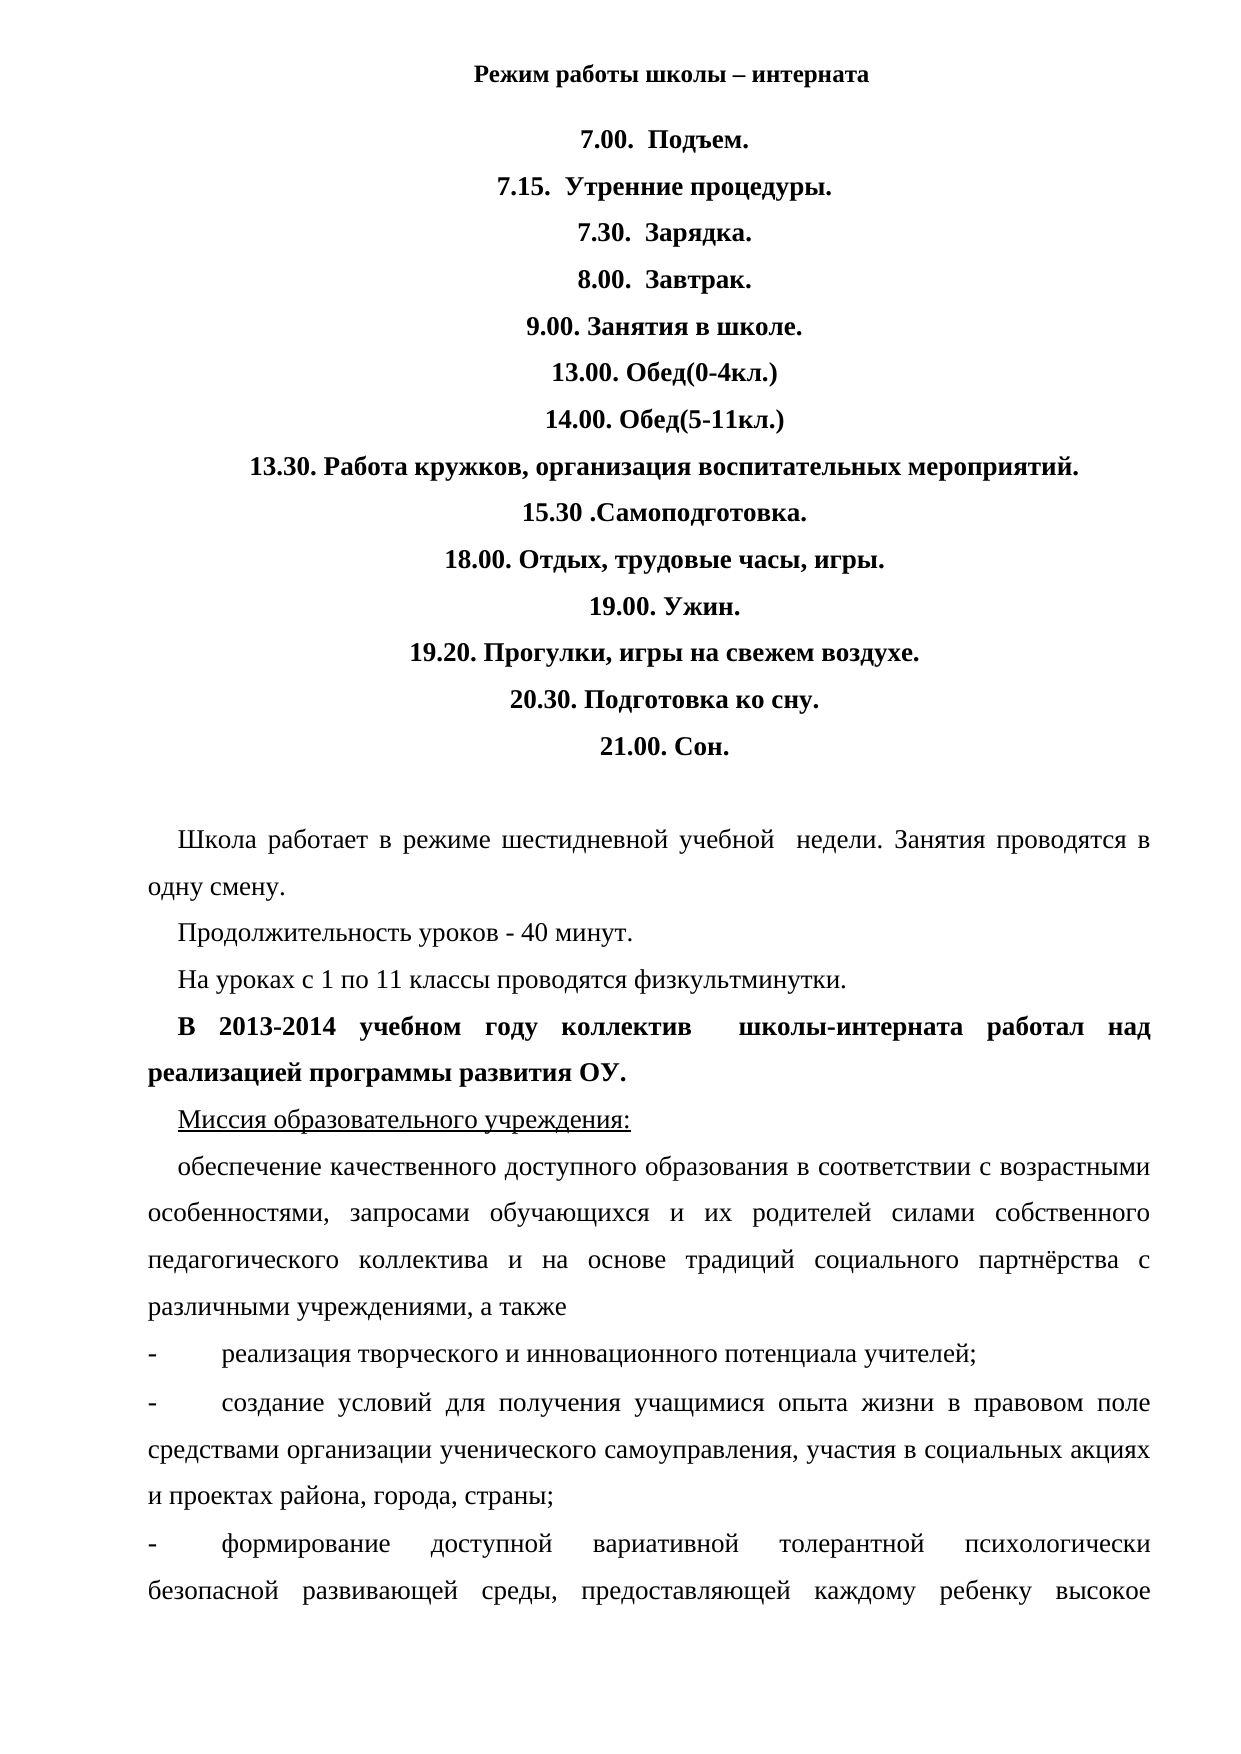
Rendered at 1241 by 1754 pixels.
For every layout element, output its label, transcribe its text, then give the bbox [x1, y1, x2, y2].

text Продолжительность уроков - 40 минут. [148, 916, 1152, 947]
text 8.00. Завтрак. [148, 263, 1152, 294]
text Миссия образовательного учреждения: [148, 1103, 1152, 1134]
text В 2013-2014 учебном году коллектив школы-интерната работал над реализацией программы развития ОУ. [148, 1010, 1152, 1087]
list реализация творческого и инновационного потенциала учителей; [148, 1336, 1152, 1369]
text 19.00. Ужин. [148, 590, 1152, 621]
text 9.00. Занятия в школе. [148, 310, 1152, 341]
text обеспечение качественного доступного образования в соответствии с возрастными особенностями, запросами обучающихся и их родителей силами собственного педагогического коллектива и на основе традиций социального партнёрства с различными учреждениями, а также [148, 1150, 1152, 1321]
text 15.30 .Самоподготовка. [148, 496, 1152, 527]
text 7.15. Утренние процедуры. [148, 170, 1152, 201]
text 13.00. Обед(0-4кл.) [148, 356, 1152, 387]
text 7.30. Зарядка. [148, 216, 1152, 247]
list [148, 1526, 1152, 1605]
text 21.00. Сон. [148, 730, 1152, 761]
text На уроках с 1 по 11 классы проводятся физкультминутки. [148, 963, 1152, 994]
text 13.30. Работа кружков, организация воспитательных мероприятий. [148, 450, 1152, 481]
text Режим работы школы – интерната [148, 59, 1152, 88]
text 20.30. Подготовка ко сну. [148, 683, 1152, 714]
text 19.20. Прогулки, игры на свежем воздухе. [148, 636, 1152, 667]
list создание условий для получения учащимися опыта жизни в правовом поле средствами организации ученического самоуправления, участия в социальных акциях и проектах района, города, страны; [148, 1385, 1152, 1511]
text 7.00. Подъем. [148, 123, 1152, 154]
text 14.00. Обед(5-11кл.) [148, 403, 1152, 434]
text Школа работает в режиме шестидневной учебной недели. Занятия проводятся в одну смену. [148, 823, 1152, 901]
text 18.00. Отдых, трудовые часы, игры. [148, 543, 1152, 574]
